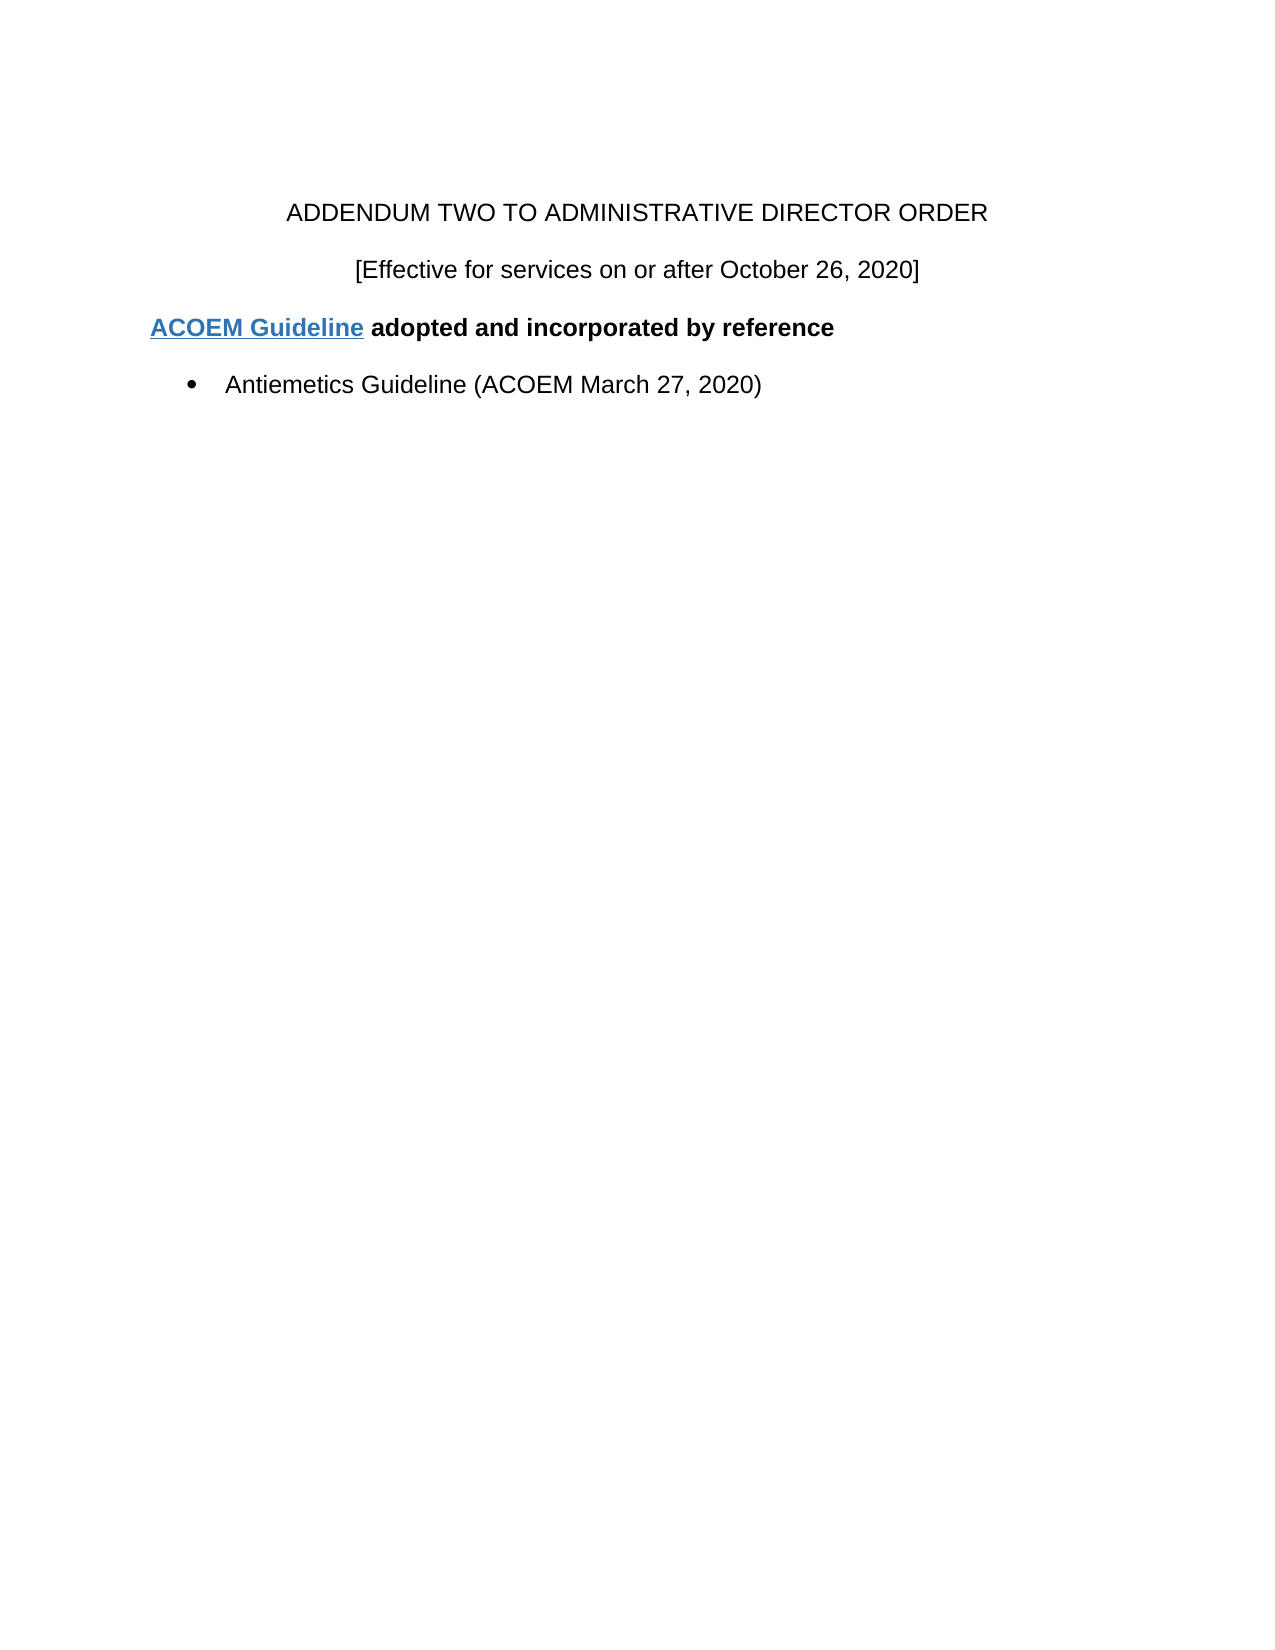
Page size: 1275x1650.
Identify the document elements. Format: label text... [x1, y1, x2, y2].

text [Effective for services on or after October 26, 2020] [150, 255, 1125, 284]
text ADDENDUM TWO TO ADMINISTRATIVE DIRECTOR ORDER [150, 198, 1125, 226]
text ACOEM Guideline adopted and incorporated by reference [150, 313, 1125, 341]
list Antiemetics Guideline (ACOEM March 27, 2020) [187, 370, 1125, 399]
